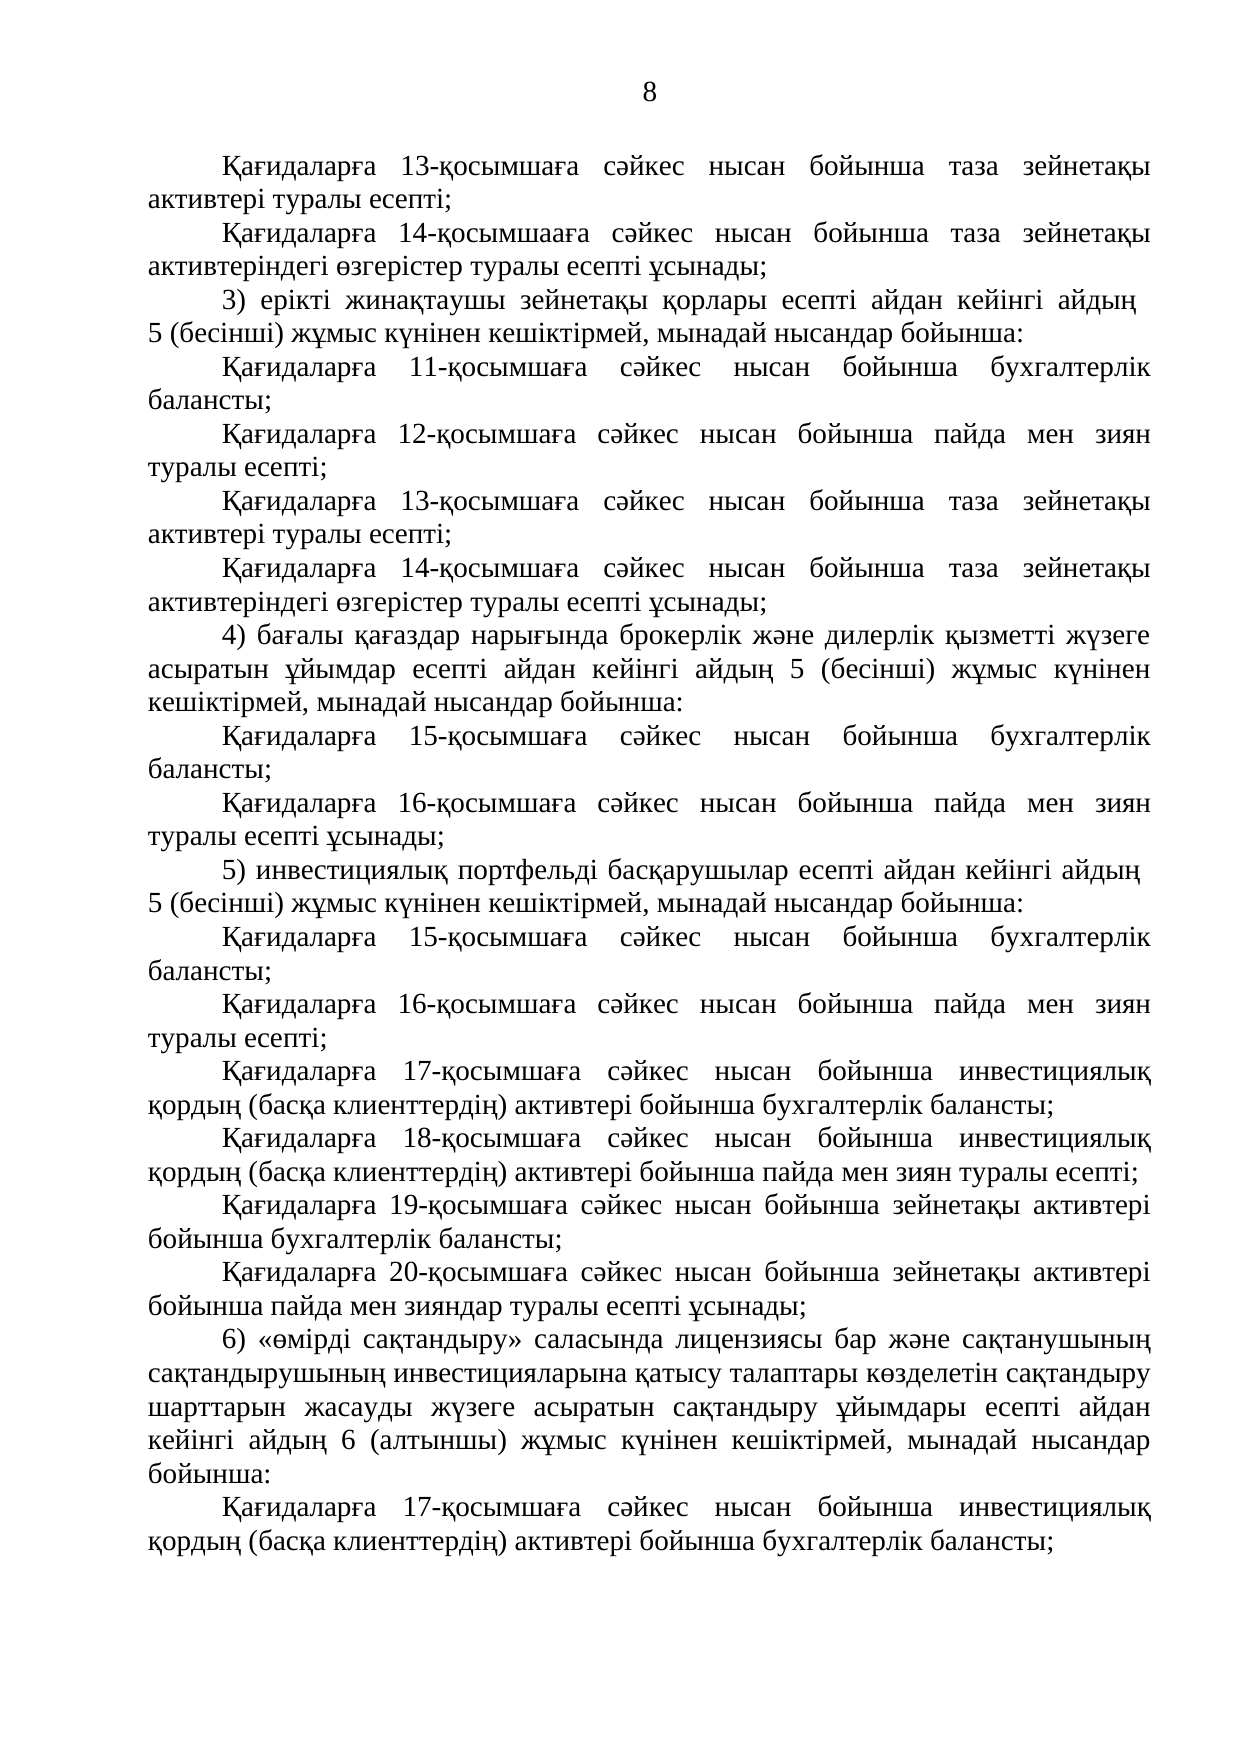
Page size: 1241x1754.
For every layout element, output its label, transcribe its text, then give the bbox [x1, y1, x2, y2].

text Қағидаларға 13-қосымшаға сәйкес нысан бойынша таза зейнетақы активтері туралы есепті; [148, 148, 1152, 215]
text 3) ерікті жинақтаушы зейнетақы қорлары есепті айдан кейінгі айдың 5 (бесінші) жұмыс күнінен кешіктірмей, мынадай нысандар бойынша: [148, 282, 1152, 349]
text Қағидаларға 12-қосымшаға сәйкес нысан бойынша пайда мен зиян туралы есепті; [148, 416, 1152, 483]
text Қағидаларға 19-қосымшаға сәйкес нысан бойынша зейнетақы активтері бойынша бухгалтерлік балансты; [148, 1187, 1152, 1254]
text Қағидаларға 13-қосымшаға сәйкес нысан бойынша таза зейнетақы активтері туралы есепті; [148, 483, 1152, 550]
text Қағидаларға 15-қосымшаға сәйкес нысан бойынша бухгалтерлік балансты; [148, 718, 1152, 785]
text 6) «өмірді сақтандыру» саласында лицензиясы бар және сақтанушының сақтандырушының инвестицияларына қатысу талаптары көзделетін сақтандыру шарттарын жасауды жүзеге асыратын сақтандыру ұйымдары есепті айдан кейінгі айдың 6 (алтыншы) жұмыс күнінен кешіктірмей, мынадай нысандар бойынша: [148, 1322, 1152, 1489]
text Қағидаларға 17-қосымшаға сәйкес нысан бойынша инвестициялық қордың (басқа клиенттердің) активтері бойынша бухгалтерлік балансты; [148, 1053, 1152, 1120]
text Қағидаларға 17-қосымшаға сәйкес нысан бойынша инвестициялық қордың (басқа клиенттердің) активтері бойынша бухгалтерлік балансты; [148, 1489, 1152, 1556]
text 5) инвестициялық портфельді басқарушылар есепті айдан кейінгі айдың 5 (бесінші) жұмыс күнінен кешіктірмей, мынадай нысандар бойынша: [148, 852, 1152, 919]
text Қағидаларға 11-қосымшаға сәйкес нысан бойынша бухгалтерлік балансты; [148, 349, 1152, 416]
text Қағидаларға 14-қосымшааға сәйкес нысан бойынша таза зейнетақы активтеріндегі өзгерістер туралы есепті ұсынады; [148, 215, 1152, 282]
text Қағидаларға 15-қосымшаға сәйкес нысан бойынша бухгалтерлік балансты; [148, 919, 1152, 986]
text Қағидаларға 16-қосымшаға сәйкес нысан бойынша пайда мен зиян туралы есепті; [148, 986, 1152, 1053]
text Қағидаларға 18-қосымшаға сәйкес нысан бойынша инвестициялық қордың (басқа клиенттердің) активтері бойынша пайда мен зиян туралы есепті; [148, 1120, 1152, 1187]
text Қағидаларға 20-қосымшаға сәйкес нысан бойынша зейнетақы активтері бойынша пайда мен зияндар туралы есепті ұсынады; [148, 1254, 1152, 1322]
text Қағидаларға 16-қосымшаға сәйкес нысан бойынша пайда мен зиян туралы есепті ұсынады; [148, 785, 1152, 852]
text Қағидаларға 14-қосымшаға сәйкес нысан бойынша таза зейнетақы активтеріндегі өзгерістер туралы есепті ұсынады; [148, 550, 1152, 617]
text 4) бағалы қағаздар нарығында брокерлік және дилерлік қызметті жүзеге асыратын ұйымдар есепті айдан кейінгі айдың 5 (бесінші) жұмыс күнінен кешіктірмей, мынадай нысандар бойынша: [148, 617, 1152, 718]
